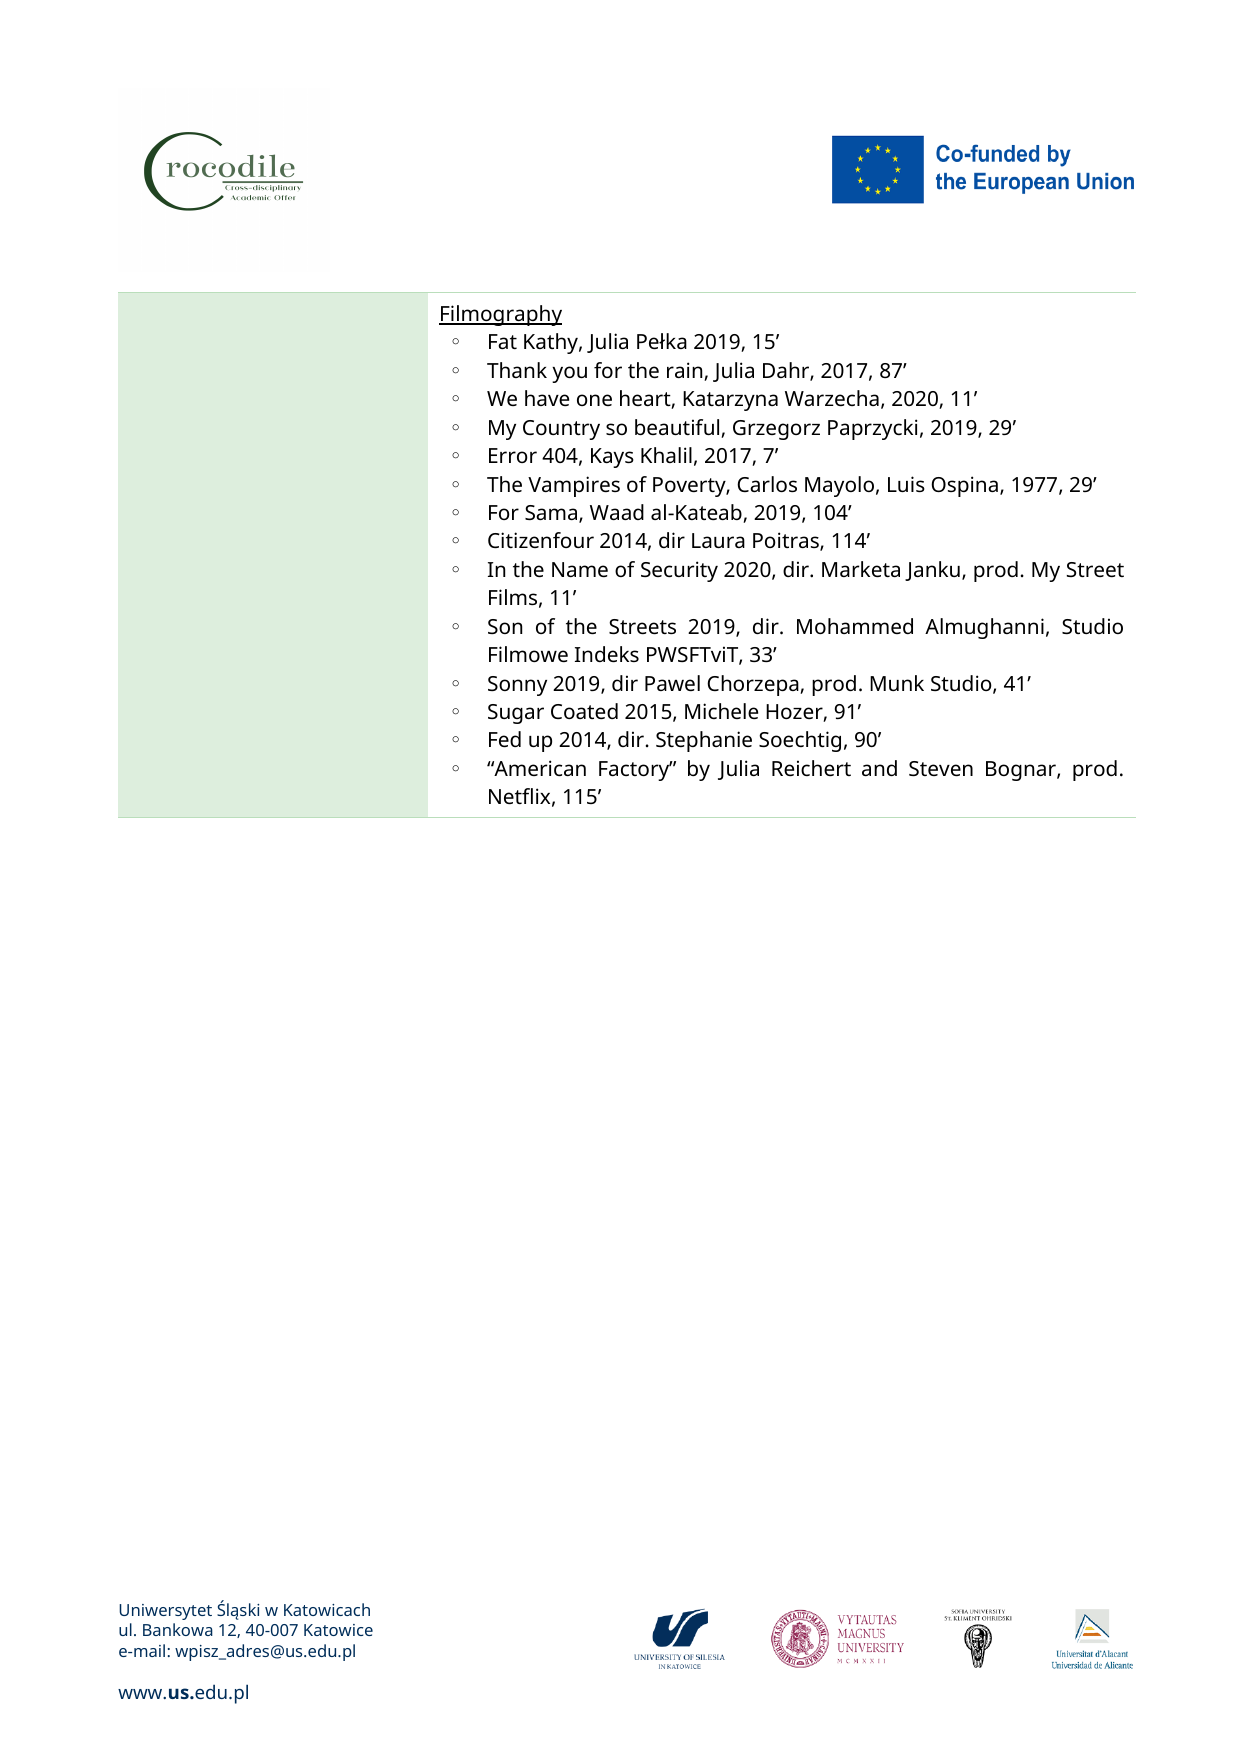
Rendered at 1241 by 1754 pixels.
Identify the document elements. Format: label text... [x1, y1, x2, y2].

picture [118, 88, 331, 272]
picture [610, 1518, 1198, 1746]
picture [747, 65, 1241, 262]
table_cell BIBLIOGRAPHY [118, 293, 428, 817]
